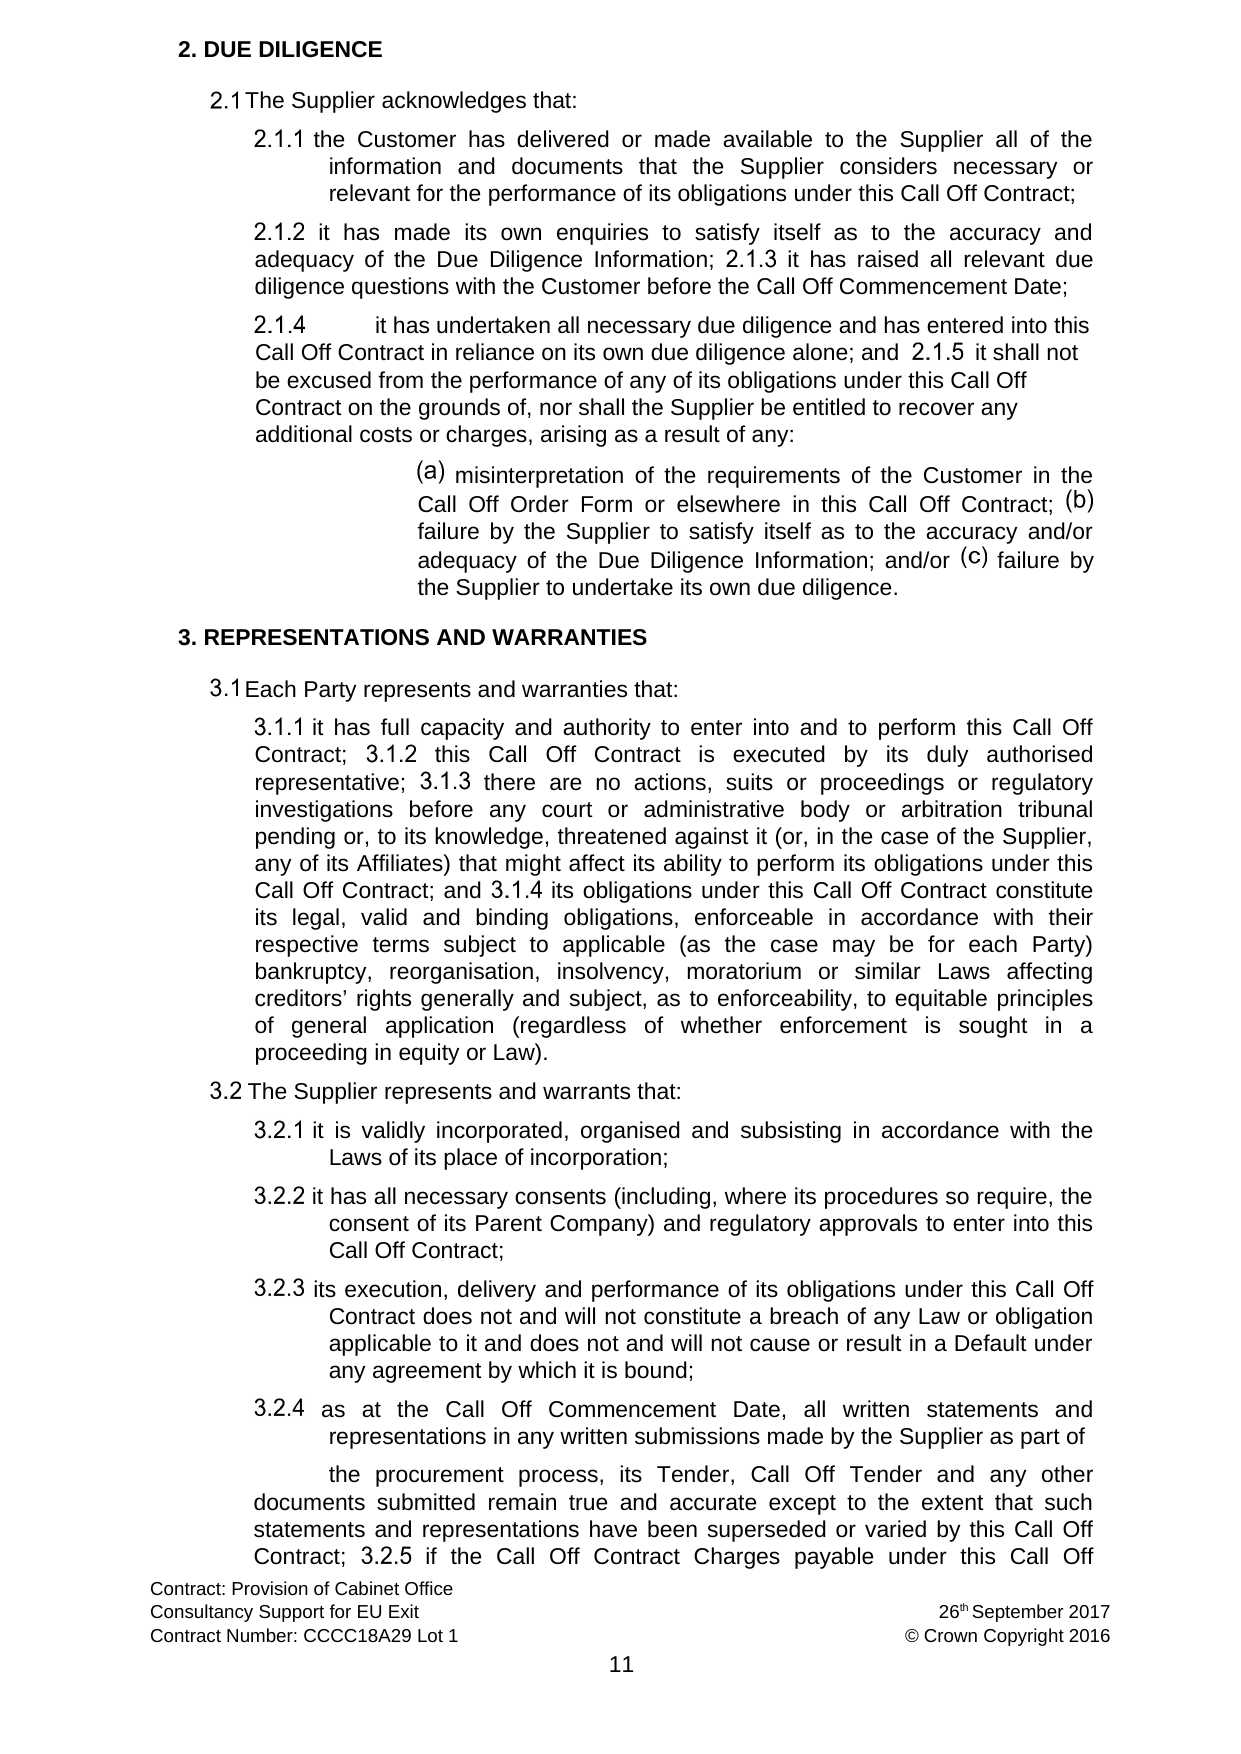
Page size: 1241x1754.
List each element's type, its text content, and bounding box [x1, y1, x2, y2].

text as at the Call Off Commencement Date, all written statements and representations in any written submissions made by the Supplier as part of [253, 1396, 1094, 1449]
picture [253, 1398, 305, 1417]
text misinterpretation of the requirements of the Customer in the Call Off Order Form or elsewhere in this Call Off Contract; failure by the Supplier to satisfy itself as to the accuracy and/or adequacy of the Due Diligence Information; and/or failure by the Supplier to undertake its own due diligence. [416, 460, 1094, 601]
subtitle 2. DUE DILIGENCE [178, 36, 1093, 62]
text it has full capacity and authority to enter into and to perform this Call Off Contract; this Call Off Contract is executed by its duly authorised representative; there are no actions, suits or proceedings or regulatory investigations before any court or administrative body or arbitration tribunal pending or, to its knowledge, threatened against it (or, in the case of the Supplier, any of its Affiliates) that might affect its ability to perform its obligations under this Call Off Contract; and its obligations under this Call Off Contract constitute its legal, valid and binding obligations, enforceable in accordance with their respective terms subject to applicable (as the case may be for each Party) bankruptcy, reorganisation, insolvency, moratorium or similar Laws affecting creditors’ rights generally and subject, as to enforceability, to equitable principles of general application (regardless of whether enforcement is sought in a proceeding in equity or Law). [253, 714, 1094, 1066]
picture [209, 678, 239, 697]
picture [725, 248, 777, 268]
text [253, 1461, 1094, 1569]
picture [960, 545, 988, 569]
picture [253, 1185, 305, 1205]
picture [416, 459, 445, 484]
text The Supplier acknowledges that: [209, 87, 1094, 113]
picture [253, 1119, 302, 1139]
picture [912, 341, 964, 361]
picture [490, 879, 543, 899]
picture [253, 128, 302, 148]
text Each Party represents and warranties that: [209, 676, 1094, 702]
picture [253, 221, 305, 241]
text it has made its own enquiries to satisfy itself as to the accuracy and adequacy of the Due Diligence Information; it has raised all relevant due diligence questions with the Customer before the Call Off Commencement Date; [253, 219, 1094, 299]
text it has undertaken all necessary due diligence and has entered into this Call Off Contract in reliance on its own due diligence alone; and it shall not be excused from the performance of any of its obligations under this Call Off Contract on the grounds of, nor shall the Supplier be entitled to recover any additional costs or charges, arising as a result of any: [254, 312, 1094, 448]
subtitle 3. REPRESENTATIONS AND WARRANTIES [178, 624, 1093, 651]
text The Supplier represents and warrants that: [209, 1078, 1094, 1104]
picture [253, 1278, 305, 1297]
text the Customer has delivered or made available to the Supplier all of the information and documents that the Supplier considers necessary or relevant for the performance of its obligations under this Call Off Contract; [253, 126, 1094, 206]
picture [360, 1545, 412, 1565]
picture [419, 771, 471, 790]
picture [253, 314, 305, 334]
text its execution, delivery and performance of its obligations under this Call Off Contract does not and will not constitute a breach of any Law or obligation applicable to it and does not and will not cause or result in a Default under any agreement by which it is bound; [253, 1276, 1094, 1383]
picture [209, 1080, 242, 1100]
picture [253, 716, 302, 736]
text it has all necessary consents (including, where its procedures so require, the consent of its Parent Company) and regulatory approvals to enter into this Call Off Contract; [253, 1183, 1094, 1263]
picture [365, 743, 417, 763]
text it is validly incorporated, organised and subsisting in accordance with the Laws of its place of incorporation; [253, 1117, 1094, 1170]
picture [209, 90, 239, 109]
picture [1066, 488, 1094, 513]
